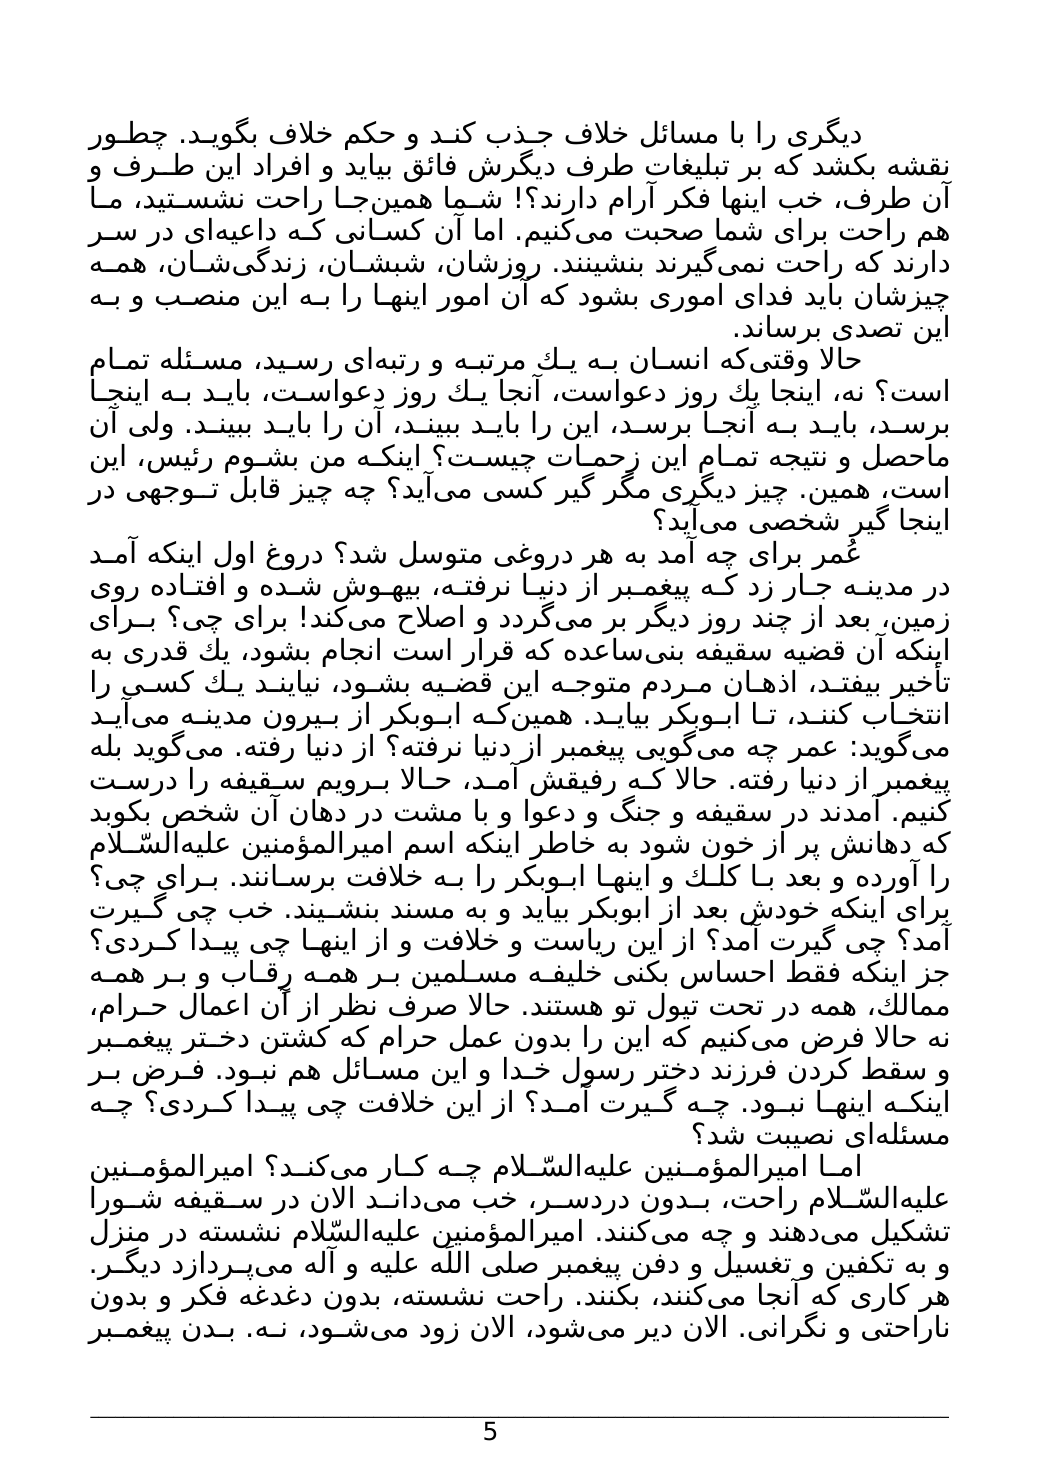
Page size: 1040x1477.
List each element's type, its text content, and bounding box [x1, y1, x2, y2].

text عُمر برای چه آمد به هر دروغی متوسل شد؟ دروغ اول اینكه آمد در مدینه جار زد كه پیغمبر از دنیا نرفته، بیهوش شده و افتاده روی زمین، بعد از چند روز دیگر بر می‌گردد و اصلاح می‌كند! برای چی؟ برای اینكه آن قضیه سقیفه بنی‌ساعده كه قرار است انجام بشود، یك قدری به تأخیر بیفتد، اذهان مردم متوجه این قضیه بشود، نیایند یك كسی را انتخاب كنند، تا ابوبكر بیاید. همین‌كه ابوبكر از بیرون مدینه می‌آید می‌گوید: عمر چه می‌گویی پیغمبر از دنیا نرفته؟ از دنیا رفته. می‌گوید بله پیغمبر از دنیا رفته. حالا كه رفیقش آمد، حالا برویم سقیفه را درست كنیم. آمدند در سقیفه و جنگ و دعوا و با مشت در دهان آن شخص بكوبد كه دهانش پر از خون شود به خاطر اینكه اسم امیرالمؤمنین علیه‌السّلام را آورده و بعد با كلك و اینها ابوبكر را به خلافت برسانند. برای چی؟ برای اینكه خودش بعد از ابوبكر بیاید و به مسند بنشیند. خب چی گیرت آمد؟ چی گیرت آمد؟ از این ریاست و خلافت و از اینها چی پیدا كردی؟ جز اینكه فقط احساس بكنی خلیفه مسلمین بر همه رِقاب و بر همه ممالك، همه در تحت تیول تو هستند. حالا صرف نظر از آن اعمال حرام، نه حالا فرض می‌كنیم كه این را بدون عمل حرام كه كشتن دختر پیغمبر و سقط كردن فرزند دختر رسول خدا و این مسائل هم نبود. فرض بر اینكه اینها نبود. چه گیرت آمد؟ از این خلافت چی پیدا كردی؟ چه مسئله‌ای نصیبت شد؟ [89, 538, 951, 1151]
text حالا وقتی‌كه انسان به یك مرتبه و رتبه‌ای رسید، مسئله تمام است؟ نه، اینجا یك روز دعواست، آنجا یك روز دعواست، باید به اینجا برسد، باید به آنجا برسد، این را باید ببیند، آن را باید ببیند. ولی آن ماحصل و نتیجه تمام این زحمات چیست؟ اینكه من بشوم رئیس، این است، همین. چیز دیگری مگر گیر كسی می‌آید؟ چه چیز قابل توجهی در اینجا گیر شخصی می‌آید؟ [89, 344, 951, 538]
text دیگری را با مسائل خلاف جذب كند و حكم خلاف بگوید. چطور نقشه بكشد كه بر تبلیغات طرف دیگرش فائق بیاید و افراد این طرف و آن طرف، خب اینها فكر آرام دارند؟! شما همین‌جا راحت نشستید، ما هم راحت برای شما صحبت می‌كنیم. اما آن كسانی كه داعیه‌ای در سر دارند كه راحت نمی‌گیرند بنشینند. روزشان، شبشان، زندگی‌شان، همه چیزشان باید فدای اموری بشود كه آن امور اینها را به این منصب و به این تصدی برساند. [89, 118, 951, 344]
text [89, 1151, 951, 1345]
